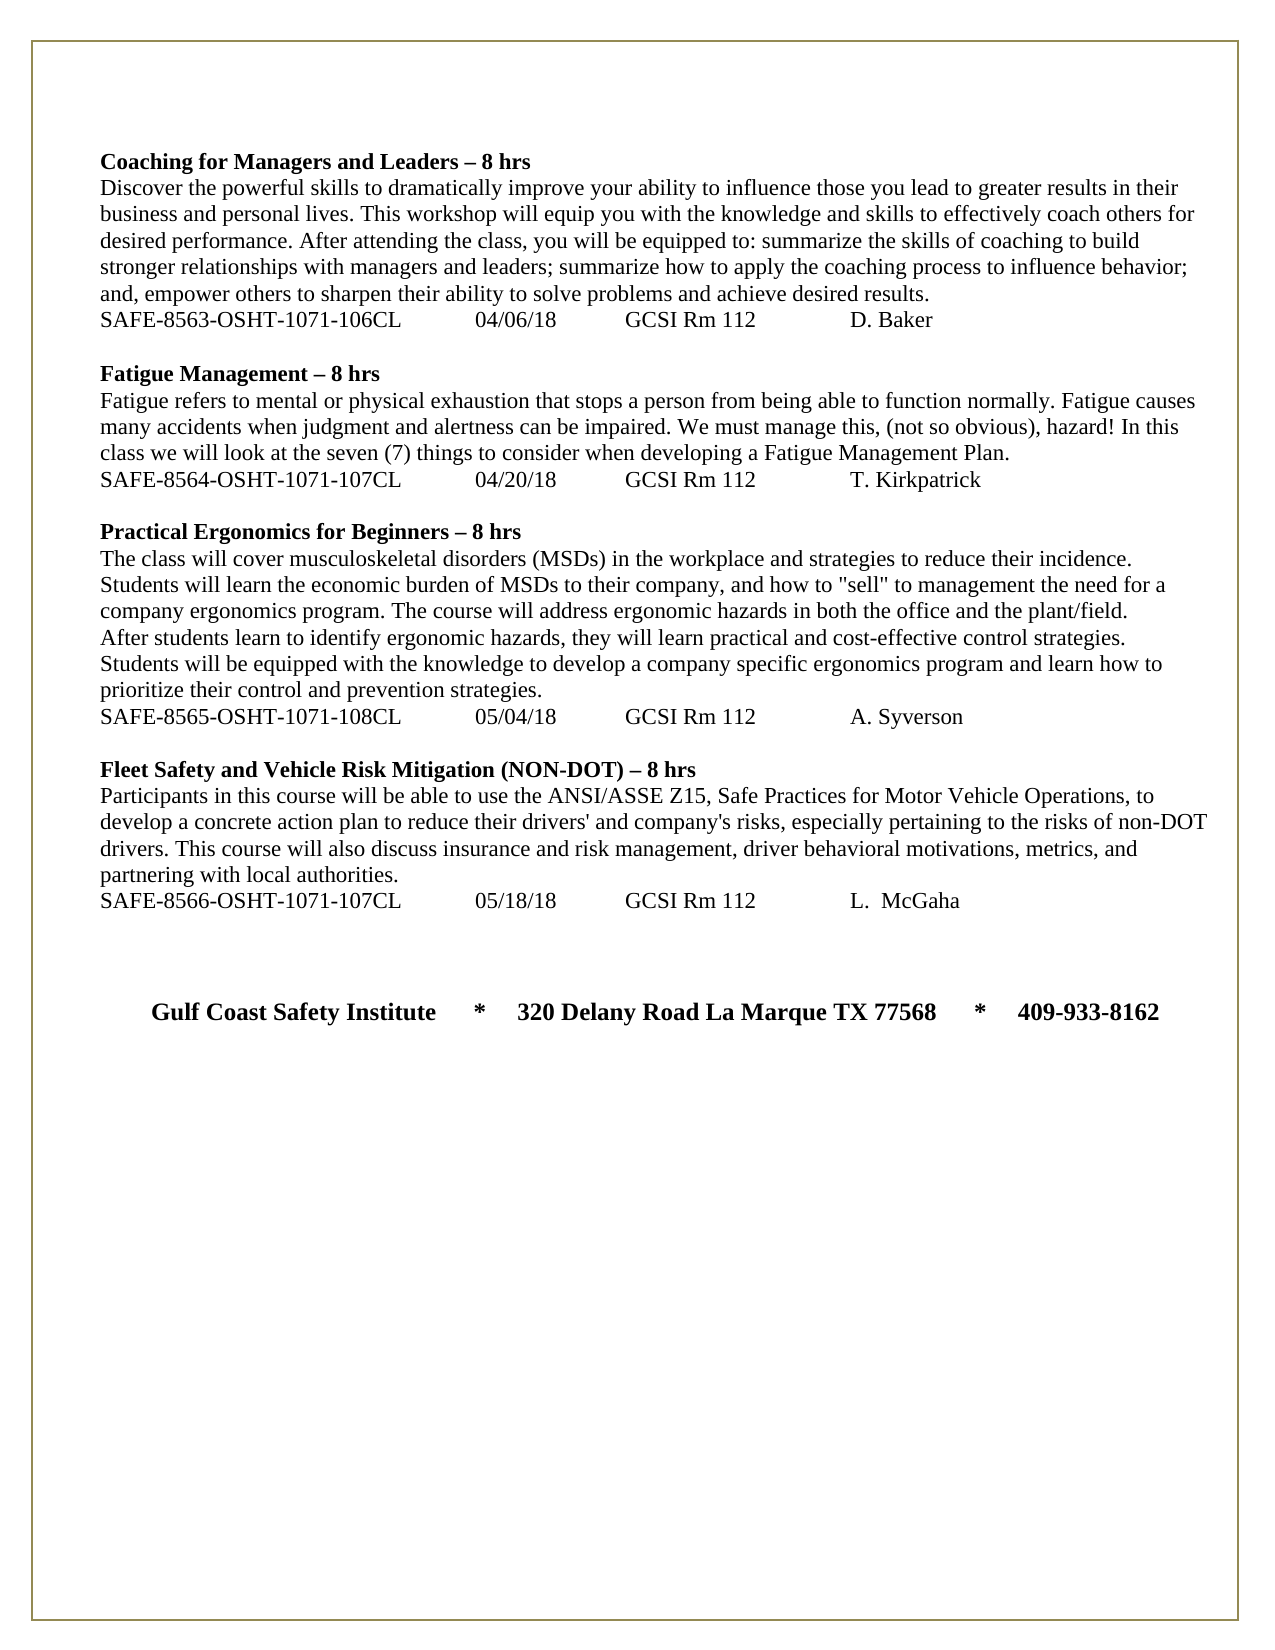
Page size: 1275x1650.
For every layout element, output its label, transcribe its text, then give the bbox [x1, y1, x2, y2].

subtitle Fatigue Management – 8 hrs [100, 360, 1210, 387]
subtitle The class will cover musculoskeletal disorders (MSDs) in the workplace and strategies to reduce their incidence. [100, 545, 1210, 571]
subtitle SAFE-8566-OSHT-1071-107CL 05/18/18 GCSI Rm 112 L. McGaha [100, 887, 1210, 914]
subtitle Participants in this course will be able to use the ANSI/ASSE Z15, Safe Practices for Motor Vehicle Operations, to develop a concrete action plan to reduce their drivers' and company's risks, especially pertaining to the risks of non-DOT drivers. This course will also discuss insurance and risk management, driver behavioral motivations, metrics, and partnering with local authorities. [100, 782, 1210, 887]
subtitle SAFE-8565-OSHT-1071-108CL 05/04/18 GCSI Rm 112 A. Syverson [100, 703, 1210, 729]
subtitle After students learn to identify ergonomic hazards, they will learn practical and cost-effective control strategies. [100, 624, 1210, 650]
subtitle SAFE-8564-OSHT-1071-107CL 04/20/18 GCSI Rm 112 T. Kirkpatrick [100, 466, 1210, 492]
subtitle Students will be equipped with the knowledge to develop a company specific ergonomics program and learn how to prioritize their control and prevention strategies. [100, 650, 1210, 703]
subtitle Fleet Safety and Vehicle Risk Mitigation (NON-DOT) – 8 hrs [100, 756, 1210, 782]
text Gulf Coast Safety Institute * 320 Delany Road La Marque TX 77568 * 409-933-8162 [100, 997, 1210, 1026]
subtitle Coaching for Managers and Leaders – 8 hrs [100, 148, 1210, 174]
subtitle Discover the powerful skills to dramatically improve your ability to influence those you lead to greater results in their business and personal lives. This workshop will equip you with the knowledge and skills to effectively coach others for desired performance. After attending the class, you will be equipped to: summarize the skills of coaching to build stronger relationships with managers and leaders; summarize how to apply the coaching process to influence behavior; and, empower others to sharpen their ability to solve problems and achieve desired results. [100, 174, 1210, 306]
subtitle Fatigue refers to mental or physical exhaustion that stops a person from being able to function normally. Fatigue causes many accidents when judgment and alertness can be impaired. We must manage this, (not so obvious), hazard! In this class we will look at the seven (7) things to consider when developing a Fatigue Management Plan. [100, 387, 1210, 466]
subtitle Practical Ergonomics for Beginners – 8 hrs [100, 518, 1210, 545]
subtitle Students will learn the economic burden of MSDs to their company, and how to "sell" to management the need for a company ergonomics program. The course will address ergonomic hazards in both the office and the plant/field. [100, 571, 1210, 624]
subtitle SAFE-8563-OSHT-1071-106CL 04/06/18 GCSI Rm 112 D. Baker [100, 306, 1210, 332]
